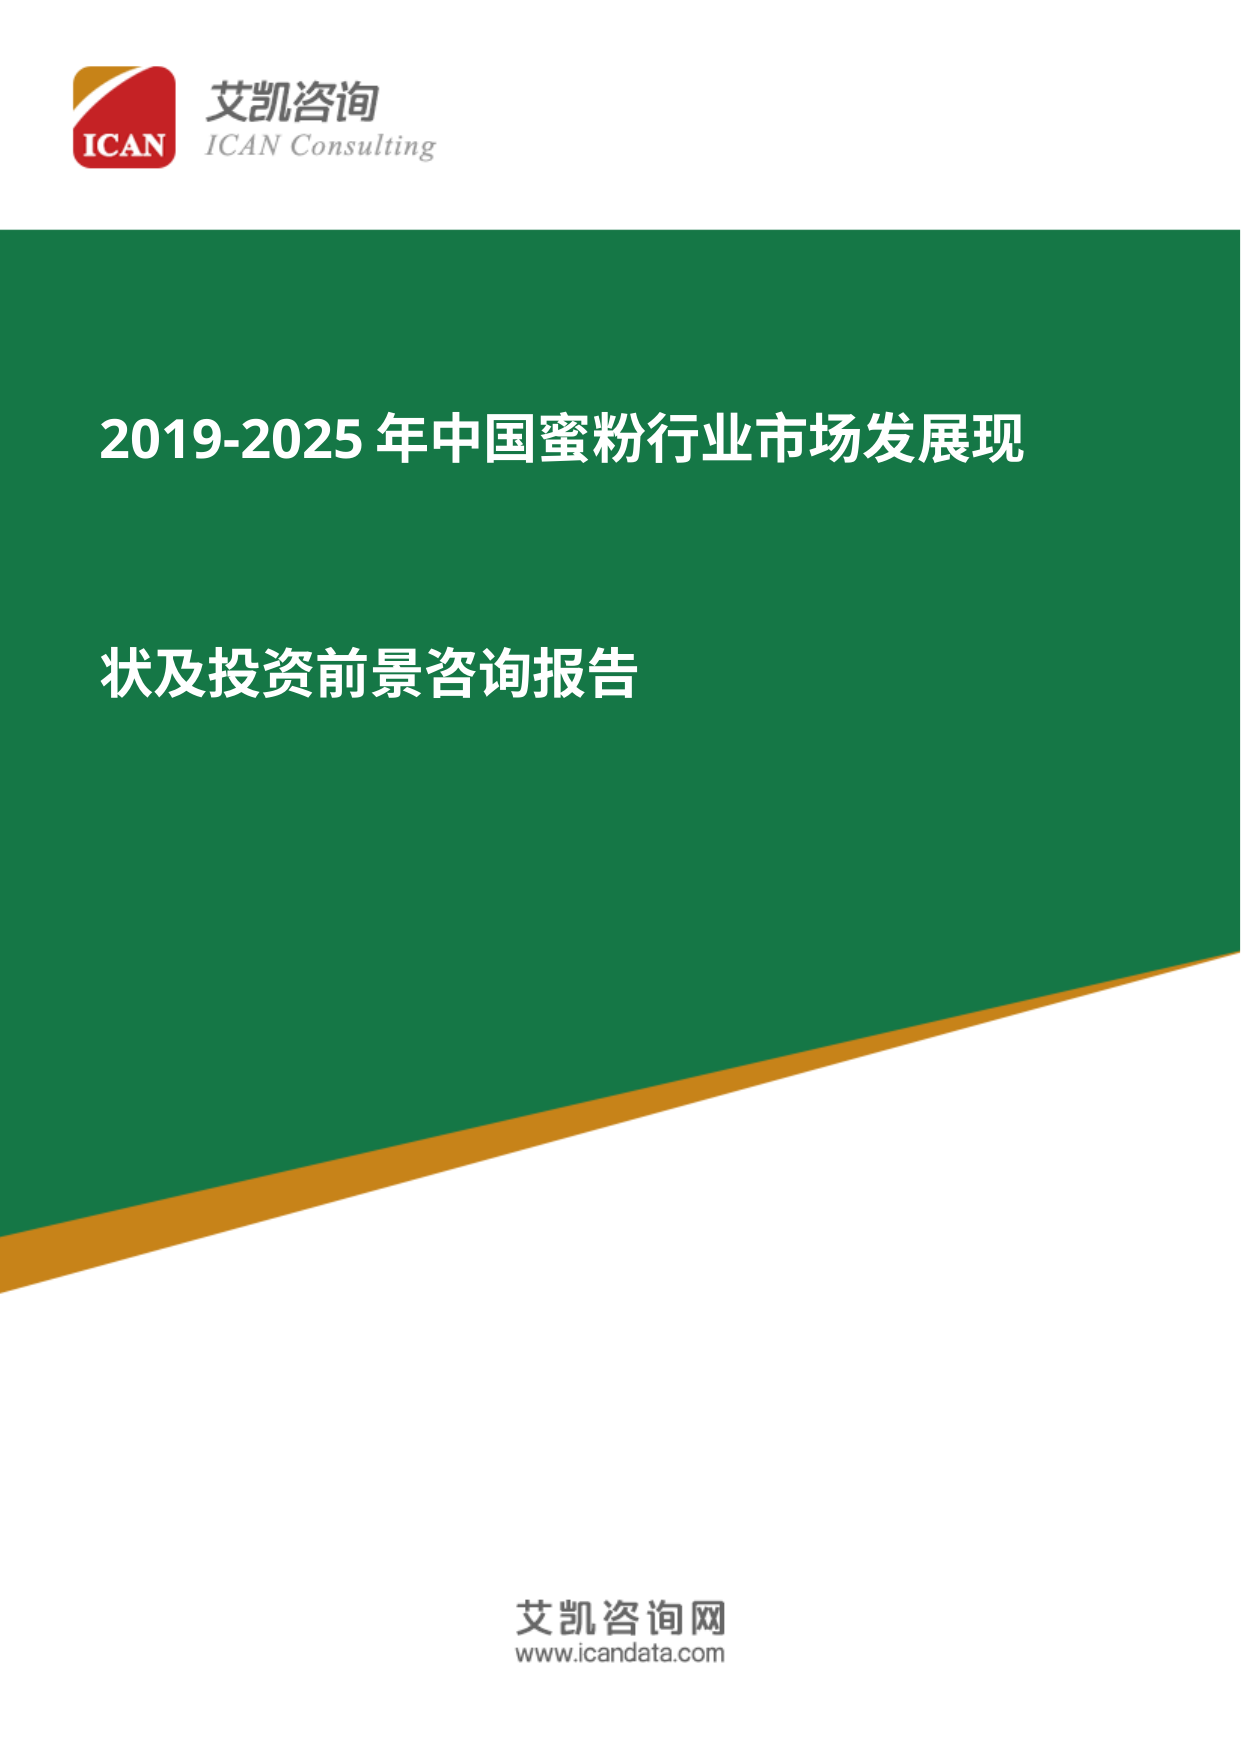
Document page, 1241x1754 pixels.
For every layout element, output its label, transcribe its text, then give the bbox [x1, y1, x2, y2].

picture [0, 5, 1241, 1754]
subtitle 2019-2025年中国蜜粉行业市场发展现状及投资前景咨询报告 [99, 386, 1053, 718]
